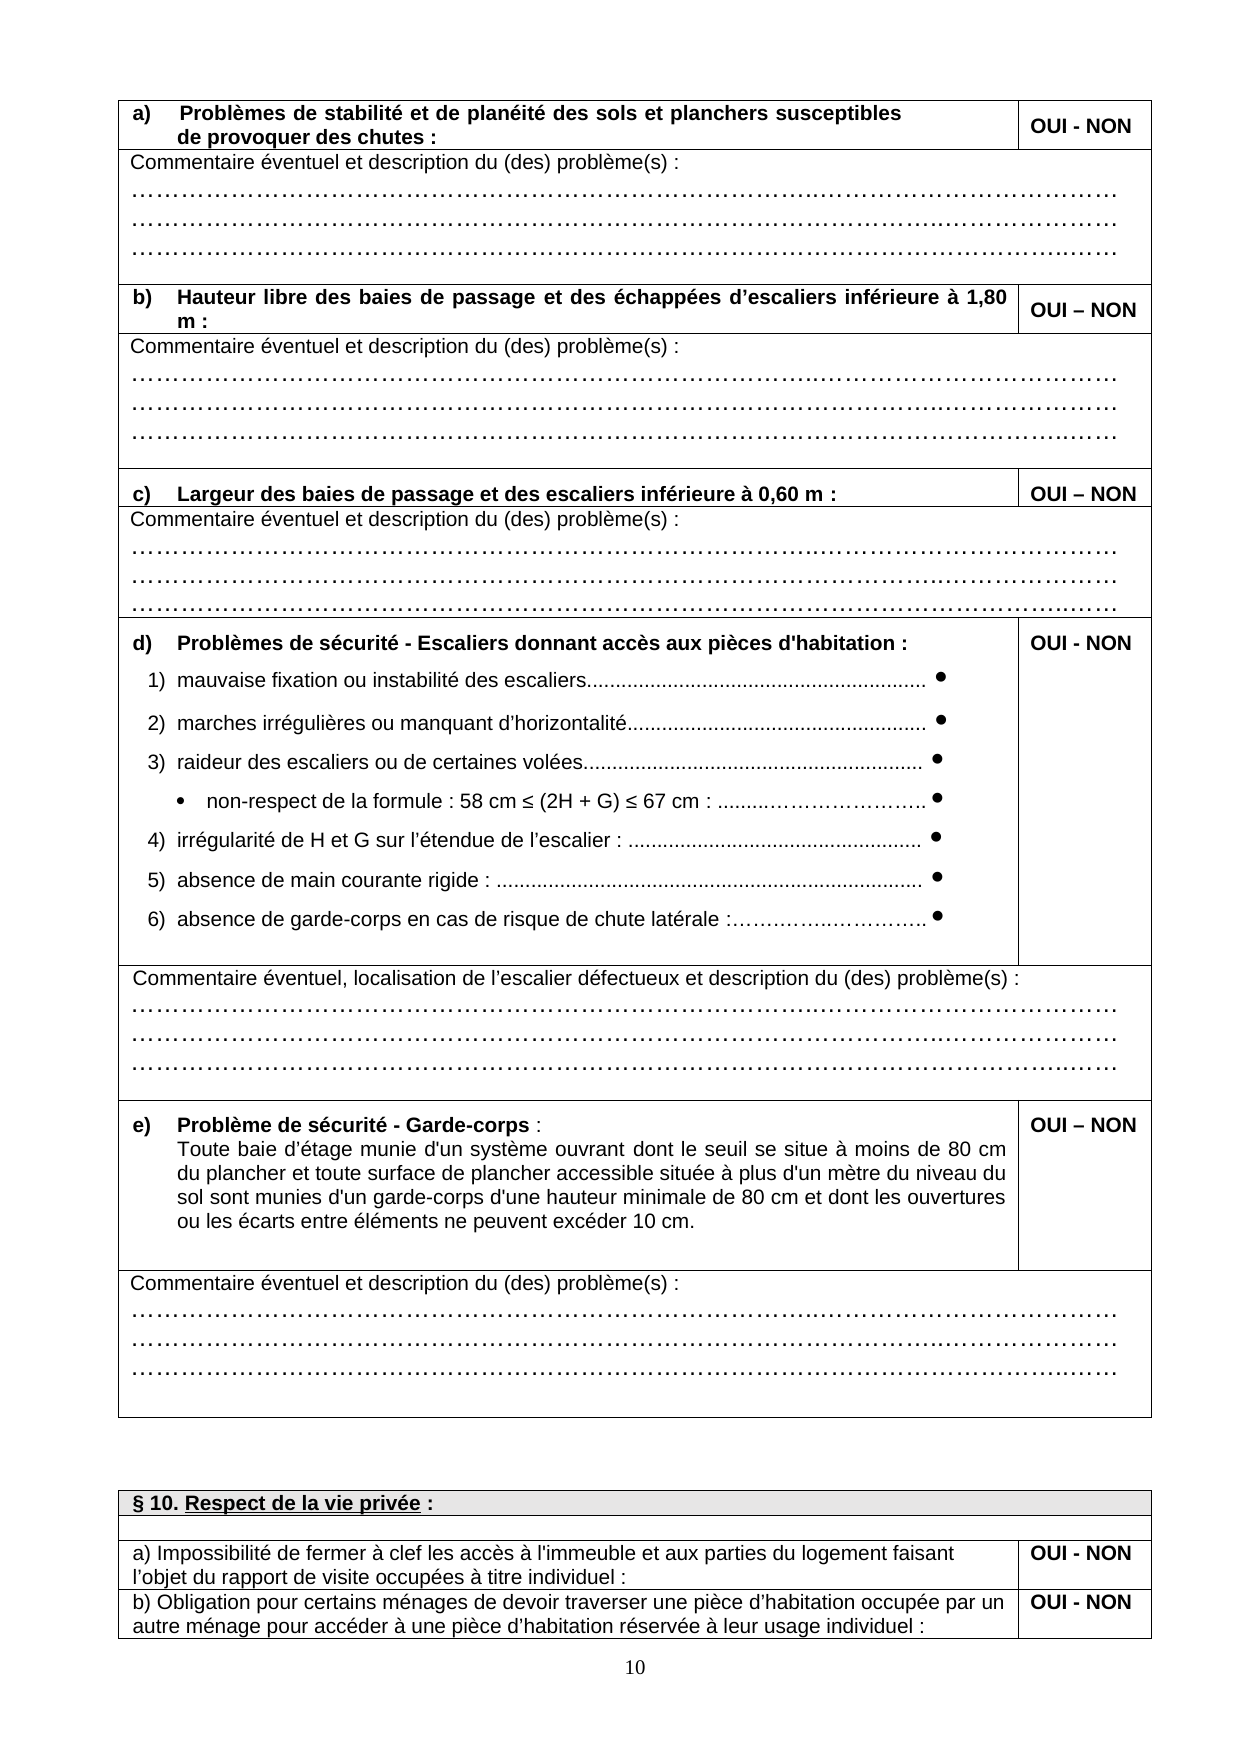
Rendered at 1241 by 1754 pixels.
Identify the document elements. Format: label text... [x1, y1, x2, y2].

table_cell a) Impossibilité de fermer à clef les accès à l'immeuble et aux parties du logement faisant l’objet du rapport de visite occupées à titre individuel : [119, 1541, 1018, 1589]
table_cell Problèmes de stabilité et de planéité des sols et planchers susceptibles de provoquer des chutes : [119, 101, 1018, 149]
table_cell Largeur des baies de passage et des escaliers inférieure à 0,60 m : [119, 469, 1018, 506]
table_cell OUI - NON [1019, 1590, 1151, 1638]
table_cell OUI – NON [1019, 469, 1151, 506]
table_cell Commentaire éventuel et description du (des) problème(s) : ………………………………………………………………………..……………………………… ……………………………………………………………………………………..………………… …………………………………………………………………………………………………..…… [119, 507, 1151, 617]
table_cell Commentaire éventuel et description du (des) problème(s) : ………………………………………………………………………..……………………………… ……………………………………………………………………………………..………………… …………………………………………………………………………………………………..…… [119, 150, 1151, 284]
table_cell Hauteur libre des baies de passage et des échappées d’escaliers inférieure à 1,80 m : [119, 285, 1018, 333]
table_cell Problème de sécurité - Garde-corps : Toute baie d’étage munie d'un système ouvrant dont le seuil se situe à moins de 80 cm du plancher et toute surface de plancher accessible située à plus d'un mètre du niveau du sol sont munies d'un garde-corps d'une hauteur minimale de 80 cm et dont les ouvertures ou les écarts entre éléments ne peuvent excéder 10 cm. [119, 1101, 1018, 1269]
table_cell OUI – NON [1019, 1101, 1151, 1269]
table_cell Commentaire éventuel et description du (des) problème(s) : ………………………………………………………………………..……………………………… ……………………………………………………………………………………..………………… …………………………………………………………………………………………………..…… [119, 1271, 1151, 1417]
table_cell OUI - NON [1019, 101, 1151, 149]
table_cell OUI - NON [1019, 1541, 1151, 1589]
table_cell b) Obligation pour certains ménages de devoir traverser une pièce d’habitation occupée par un autre ménage pour accéder à une pièce d’habitation réservée à leur usage individuel : [119, 1590, 1018, 1638]
table_header § 10. Respect de la vie privée : [119, 1491, 1151, 1515]
table_cell Problèmes de sécurité - Escaliers donnant accès aux pièces d'habitation : mauvaise fixation ou instabilité des escaliers........................................................... marches irrégulières ou manquant d’horizontalité.................................................... raideur des escaliers ou de certaines volées........................................................... non-respect de la formule : 58 cm ≤ (2H + G) ≤ 67 cm : .........………………….. irrégularité de H et G sur l’étendue de l’escalier : ................................................... absence de main courante rigide : .......................................................................... absence de garde-corps en cas de risque de chute latérale :…….……..………….. [119, 618, 1018, 964]
table_cell Commentaire éventuel, localisation de l’escalier défectueux et description du (des) problème(s) : ………………………………………………………………………..……………………………… ……………………………………………………………………………………..………………… …………………………………………………………………………………………………..…… [119, 966, 1151, 1100]
table_cell [119, 1516, 1151, 1540]
table_cell Commentaire éventuel et description du (des) problème(s) : ………………………………………………………………………..……………………………… ……………………………………………………………………………………..………………… …………………………………………………………………………………………………..…… [119, 334, 1151, 468]
table_cell OUI - NON [1019, 618, 1151, 964]
table_cell OUI – NON [1019, 285, 1151, 333]
